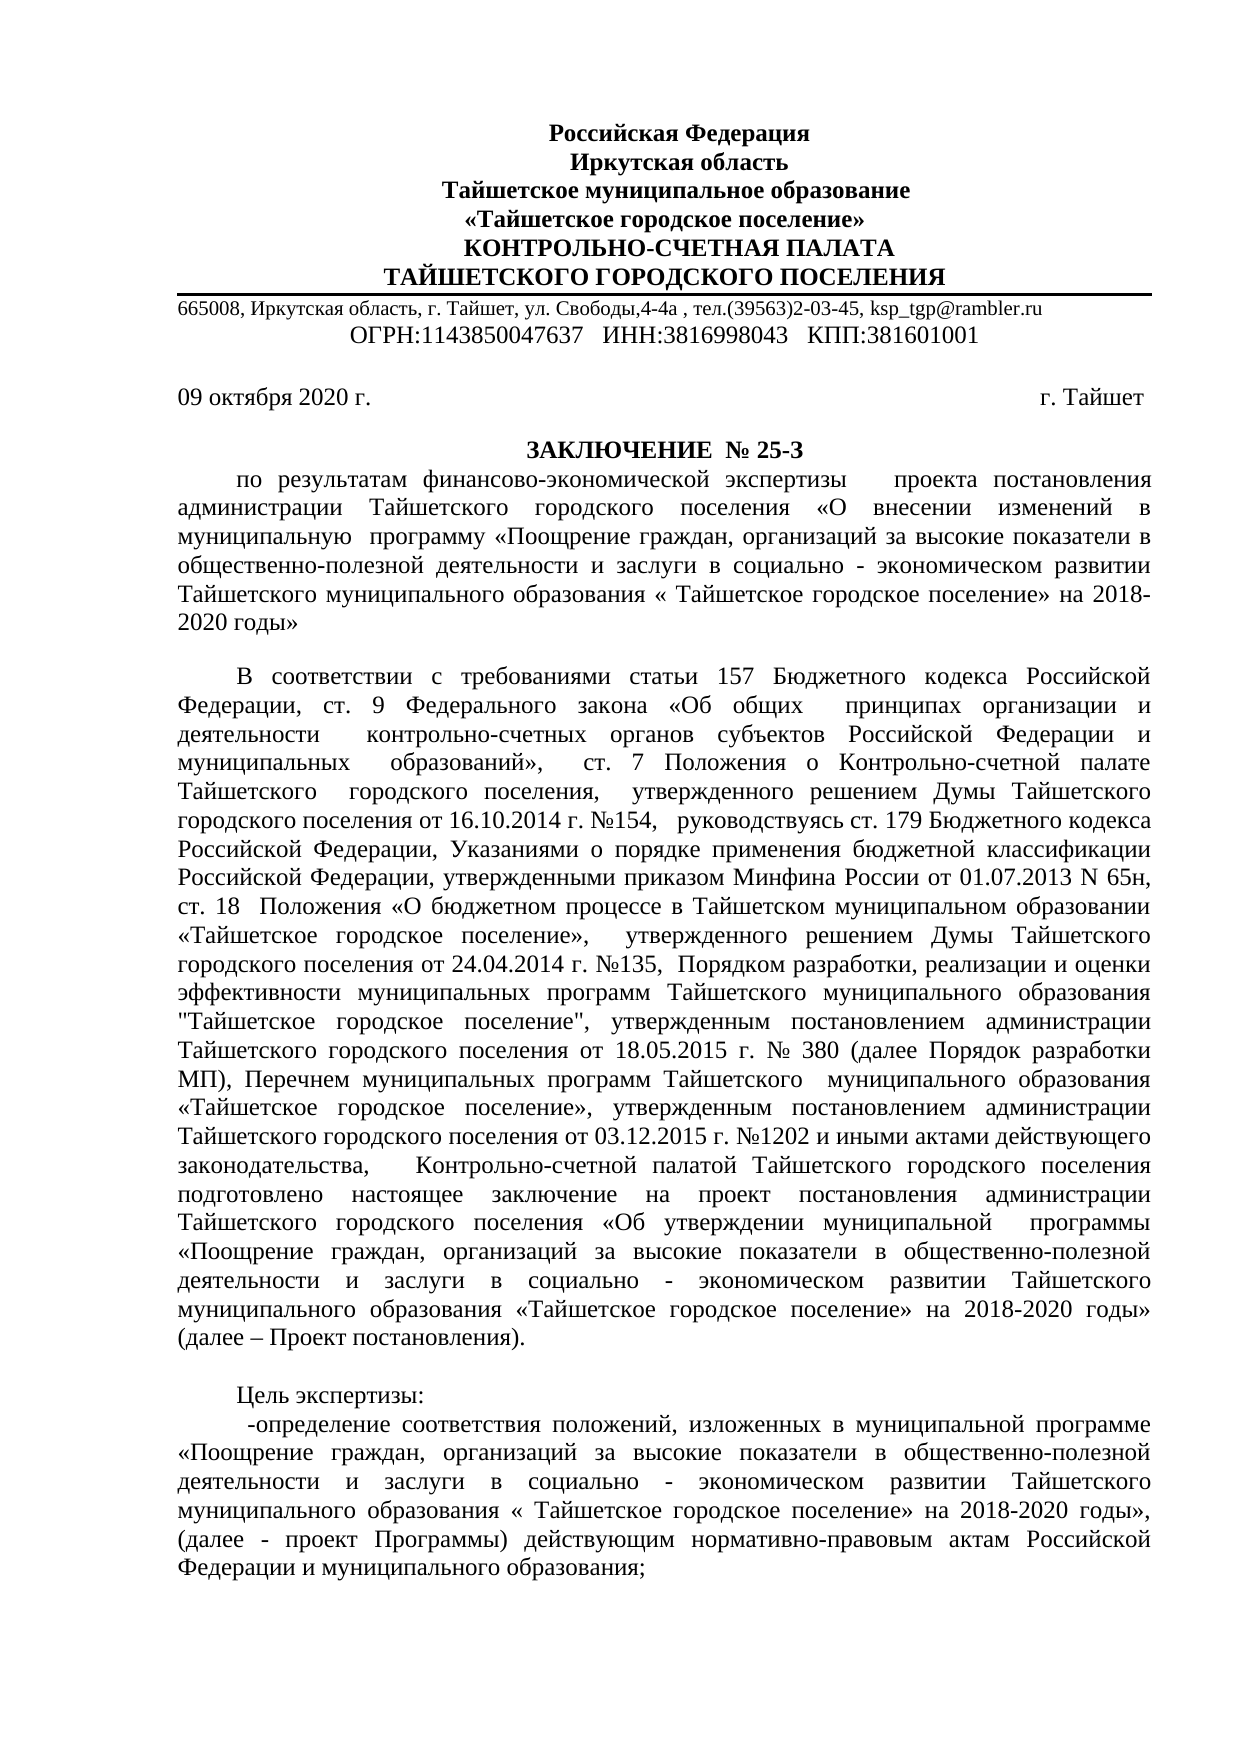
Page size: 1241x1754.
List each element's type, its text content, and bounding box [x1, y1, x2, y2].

text Российская Федерация [177, 118, 1152, 147]
text по результатам финансово-экономической экспертизы проекта постановления администрации Тайшетского городского поселения «О внесении изменений в муниципальную программу «Поощрение граждан, организаций за высокие показатели в общественно-полезной деятельности и заслуги в социально - экономическом развитии Тайшетского муниципального образования « Тайшетское городское поселение» на 2018-2020 годы» [177, 464, 1152, 636]
text ТАЙШЕТСКОГО ГОРОДСКОГО ПОСЕЛЕНИЯ [177, 262, 1152, 293]
text -определение соответствия положений, изложенных в муниципальной программе «Поощрение граждан, организаций за высокие показатели в общественно-полезной деятельности и заслуги в социально - экономическом развитии Тайшетского муниципального образования « Тайшетское городское поселение» на 2018-2020 годы», (далее - проект Программы) действующим нормативно-правовым актам Российской Федерации и муниципального образования; [177, 1409, 1152, 1581]
text В соответствии с требованиями статьи 157 Бюджетного кодекса Российской Федерации, ст. 9 Федерального закона «Об общих принципах организации и деятельности контрольно-счетных органов субъектов Российской Федерации и муниципальных образований», ст. 7 Положения о Контрольно-счетной палате Тайшетского городского поселения, утвержденного решением Думы Тайшетского городского поселения от 16.10.2014 г. №154, руководствуясь ст. 179 Бюджетного кодекса Российской Федерации, Указаниями о порядке применения бюджетной классификации Российской Федерации, утвержденными приказом Минфина России от 01.07.2013 N 65н, ст. 18 Положения «О бюджетном процессе в Тайшетском муниципальном образовании «Тайшетское городское поселение», утвержденного решением Думы Тайшетского городского поселения от 24.04.2014 г. №135, Порядком разработки, реализации и оценки эффективности муниципальных программ Тайшетского муниципального образования "Тайшетское городское поселение", утвержденным постановлением администрации Тайшетского городского поселения от 18.05.2015 г. № 380 (далее Порядок разработки МП), Перечнем муниципальных программ Тайшетского муниципального образования «Тайшетское городское поселение», утвержденным постановлением администрации Тайшетского городского поселения от 03.12.2015 г. №1202 и иными актами действующего законодательства, Контрольно-счетной палатой Тайшетского городского поселения подготовлено настоящее заключение на проект постановления администрации Тайшетского городского поселения «Об утверждении муниципальной программы «Поощрение граждан, организаций за высокие показатели в общественно-полезной деятельности и заслуги в социально - экономическом развитии Тайшетского муниципального образования «Тайшетское городское поселение» на 2018-2020 годы» (далее – Проект постановления). [177, 661, 1152, 1351]
text ОГРН:1143850047637 ИНН:3816998043 КПП:381601001 [177, 320, 1152, 349]
text Иркутская область [177, 147, 1152, 176]
text Цель экспертизы: [177, 1380, 1152, 1409]
text Тайшетское муниципальное образование «Тайшетское городское поселение» [177, 176, 1152, 233]
text КОНТРОЛЬНО-СЧЕТНАЯ ПАЛАТА [177, 233, 1152, 262]
text 09 октября 2020 г. г. Тайшет [177, 382, 1152, 411]
text ЗАКЛЮЧЕНИЕ № 25-З [177, 435, 1152, 464]
text 665008, Иркутская область, г. Тайшет, ул. Свободы,4-4а , тел.(39563)2-03-45, ksp_tgp@rambler.ru [177, 296, 1152, 320]
